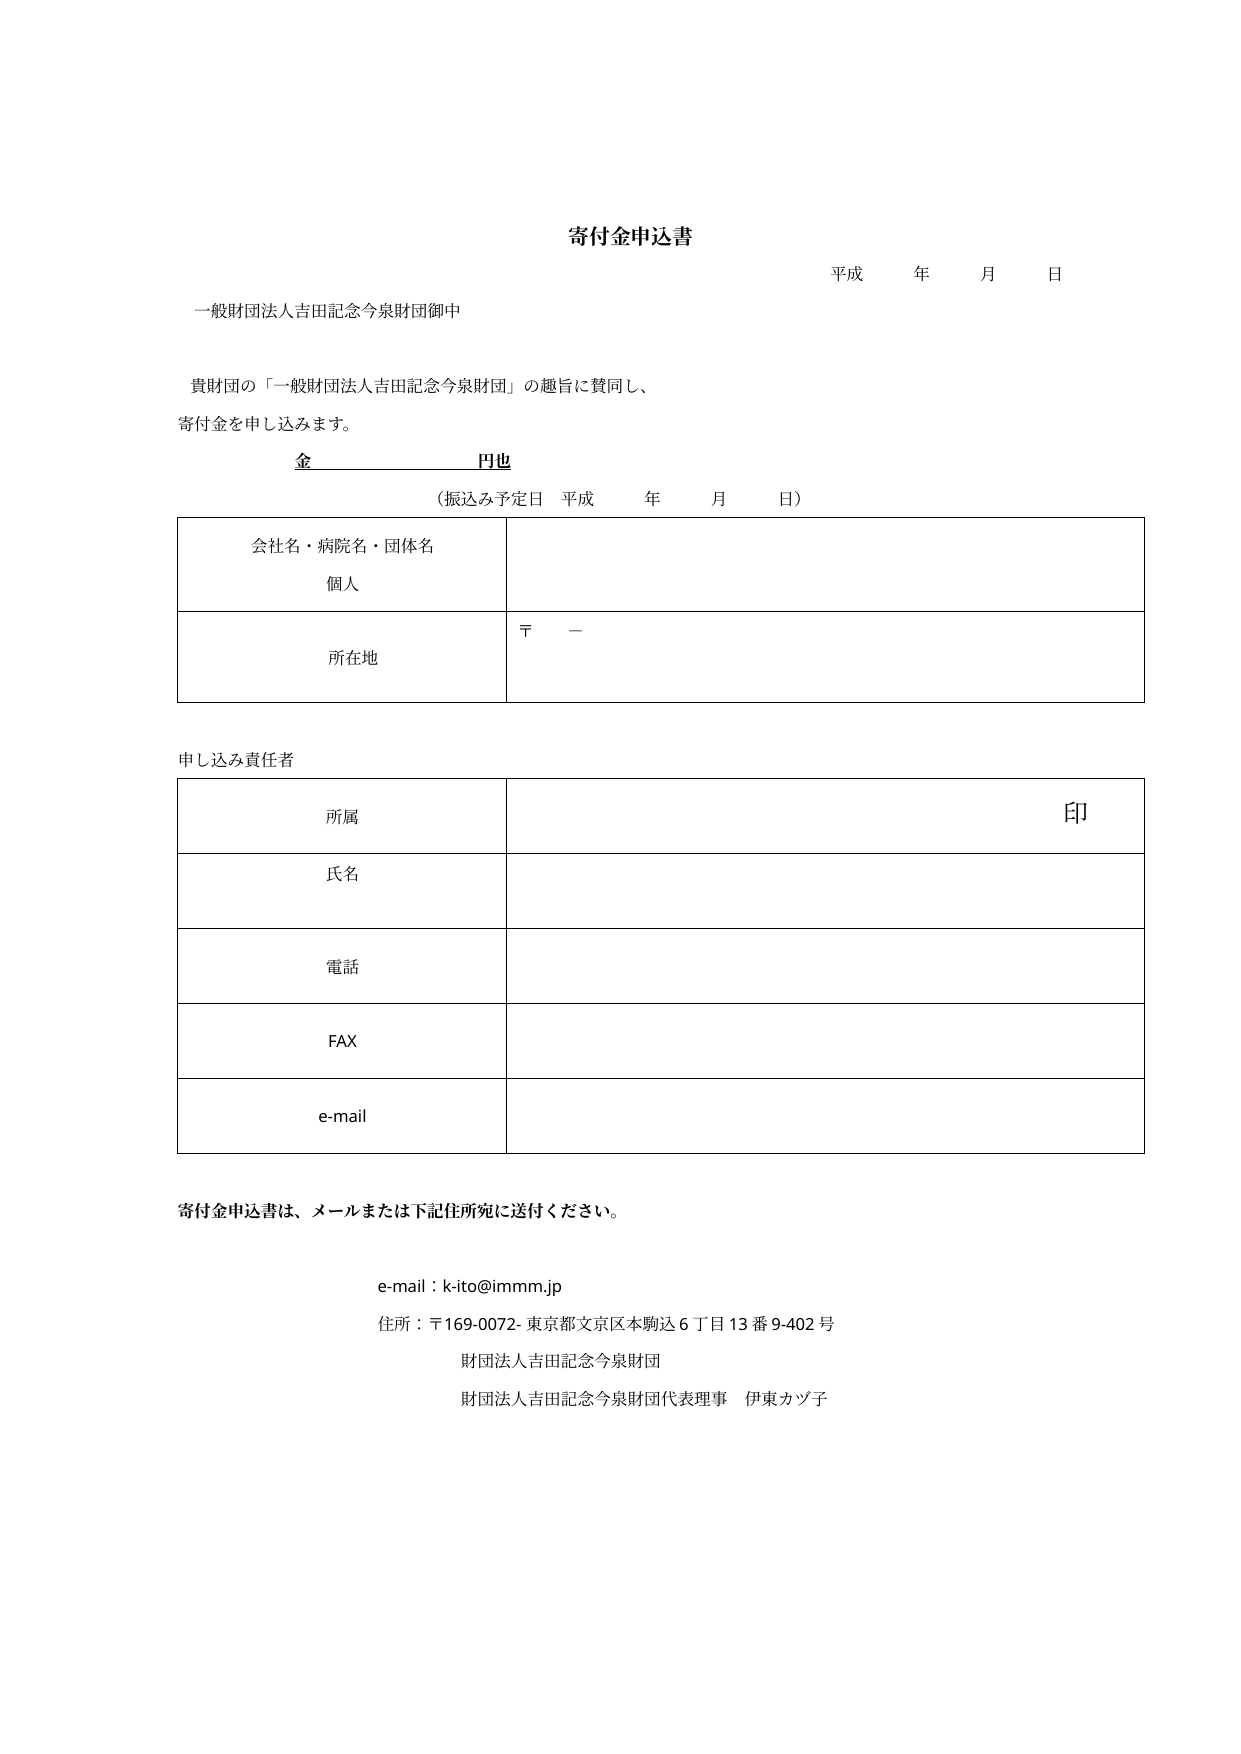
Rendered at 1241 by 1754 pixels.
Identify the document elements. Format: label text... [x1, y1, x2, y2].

table_cell [507, 1079, 1144, 1153]
text 寄付金を申し込みます。 [177, 404, 1063, 442]
text 財団法人吉田記念今泉財団代表理事 伊東カヅ子 [177, 1379, 1063, 1417]
text 寄付金申込書は、メールまたは下記住所宛に送付ください。 [177, 1192, 1063, 1229]
table_cell e-mail [178, 1079, 506, 1153]
text 金 円也 [177, 442, 1063, 479]
text 平成 年 月 日 [177, 254, 1063, 292]
table_cell [507, 854, 1144, 928]
table_header 所属 [178, 779, 506, 853]
text 財団法人吉田記念今泉財団 [177, 1342, 1063, 1379]
table_cell 氏名 [178, 854, 506, 928]
table_cell [507, 1004, 1144, 1078]
text e-mail：k-ito@immm.jp [177, 1267, 1063, 1304]
text 申し込み責任者 [177, 741, 1063, 778]
table_cell 所在地 [178, 612, 506, 702]
table_header [507, 779, 1144, 853]
table_cell 電話 [178, 929, 506, 1003]
text 貴財団の「一般財団法人吉田記念今泉財団」の趣旨に賛同し、 [177, 367, 1063, 404]
table_header 会社名・病院名・団体名 個人 [178, 518, 506, 611]
text 寄付金申込書 [177, 217, 1063, 254]
table_header [507, 518, 1144, 611]
table_cell 〒 － [507, 612, 1144, 702]
table_cell FAX [178, 1004, 506, 1078]
text 住所：〒169-0072- 東京都文京区本駒込6丁目13番9‐402号 [177, 1304, 1063, 1342]
text 一般財団法人吉田記念今泉財団御中 [177, 292, 1063, 329]
text （振込み予定日 平成 年 月 日） [177, 479, 1133, 517]
table_cell [507, 929, 1144, 1003]
